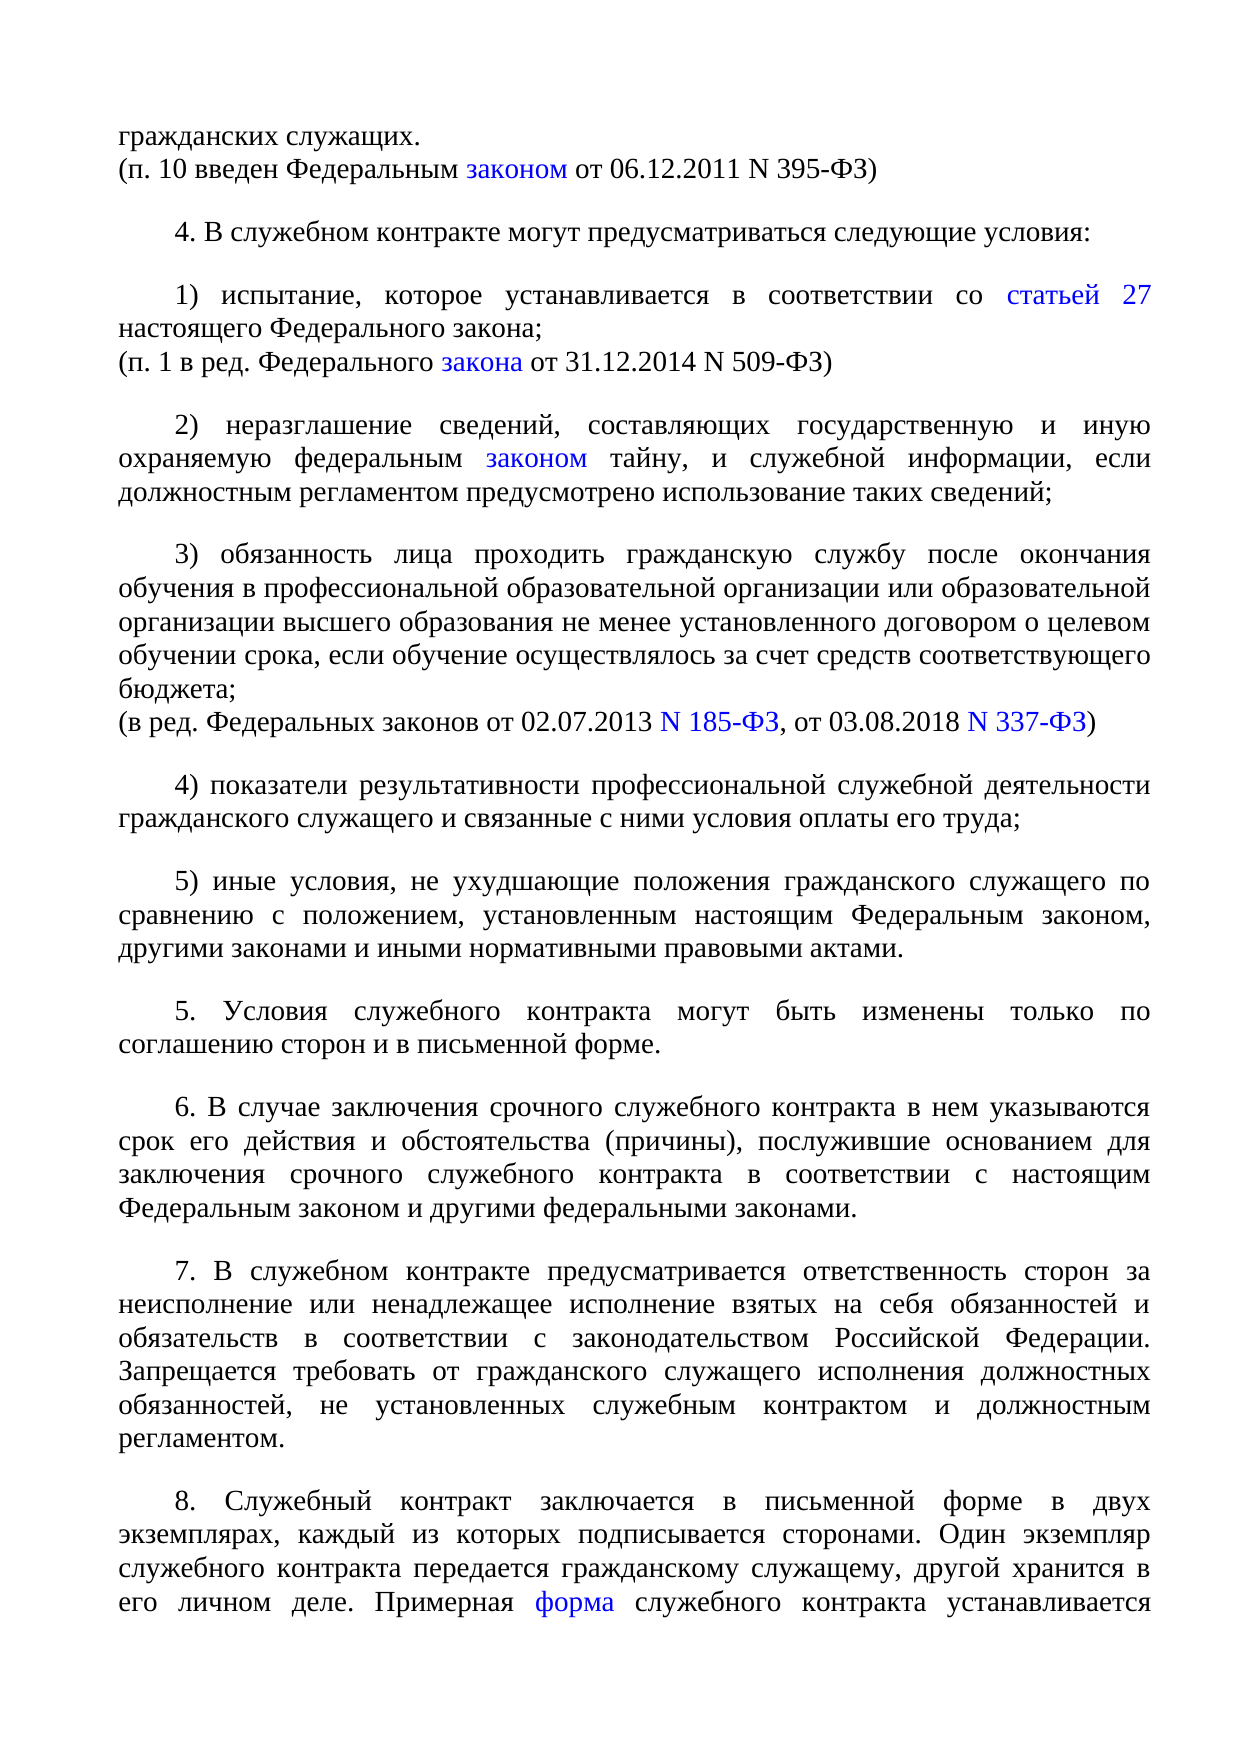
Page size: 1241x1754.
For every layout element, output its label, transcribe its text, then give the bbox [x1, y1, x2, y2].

text 2) неразглашение сведений, составляющих государственную и иную охраняемую федеральным законом тайну, и служебной информации, если должностным регламентом предусмотрено использование таких сведений; [118, 407, 1152, 507]
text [118, 1483, 1152, 1617]
text (п. 1 в ред. Федерального закона от 31.12.2014 N 509-ФЗ) [118, 344, 1152, 378]
text (п. 10 введен Федеральным законом от 06.12.2011 N 395-ФЗ) [118, 152, 1152, 185]
text 6. В случае заключения срочного служебного контракта в нем указываются срок его действия и обстоятельства (причины), послужившие основанием для заключения срочного служебного контракта в соответствии с настоящим Федеральным законом и другими федеральными законами. [118, 1089, 1152, 1223]
text (в ред. Федеральных законов от 02.07.2013 N 185-ФЗ, от 03.08.2018 N 337-ФЗ) [118, 704, 1152, 738]
text 7. В служебном контракте предусматривается ответственность сторон за неисполнение или ненадлежащее исполнение взятых на себя обязанностей и обязательств в соответствии с законодательством Российской Федерации. Запрещается требовать от гражданского служащего исполнения должностных обязанностей, не установленных служебным контрактом и должностным регламентом. [118, 1253, 1152, 1454]
text 4. В служебном контракте могут предусматриваться следующие условия: [118, 214, 1152, 248]
text 3) обязанность лица проходить гражданскую службу после окончания обучения в профессиональной образовательной организации или образовательной организации высшего образования не менее установленного договором о целевом обучении срока, если обучение осуществлялось за счет средств соответствующего бюджета; [118, 537, 1152, 704]
text 1) испытание, которое устанавливается в соответствии со статьей 27 настоящего Федерального закона; [118, 277, 1152, 344]
text 5) иные условия, не ухудшающие положения гражданского служащего по сравнению с положением, установленным настоящим Федеральным законом, другими законами и иными нормативными правовыми актами. [118, 863, 1152, 964]
text 5. Условия служебного контракта могут быть изменены только по соглашению сторон и в письменной форме. [118, 993, 1152, 1060]
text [118, 118, 1152, 152]
text 4) показатели результативности профессиональной служебной деятельности гражданского служащего и связанные с ними условия оплаты его труда; [118, 767, 1152, 834]
